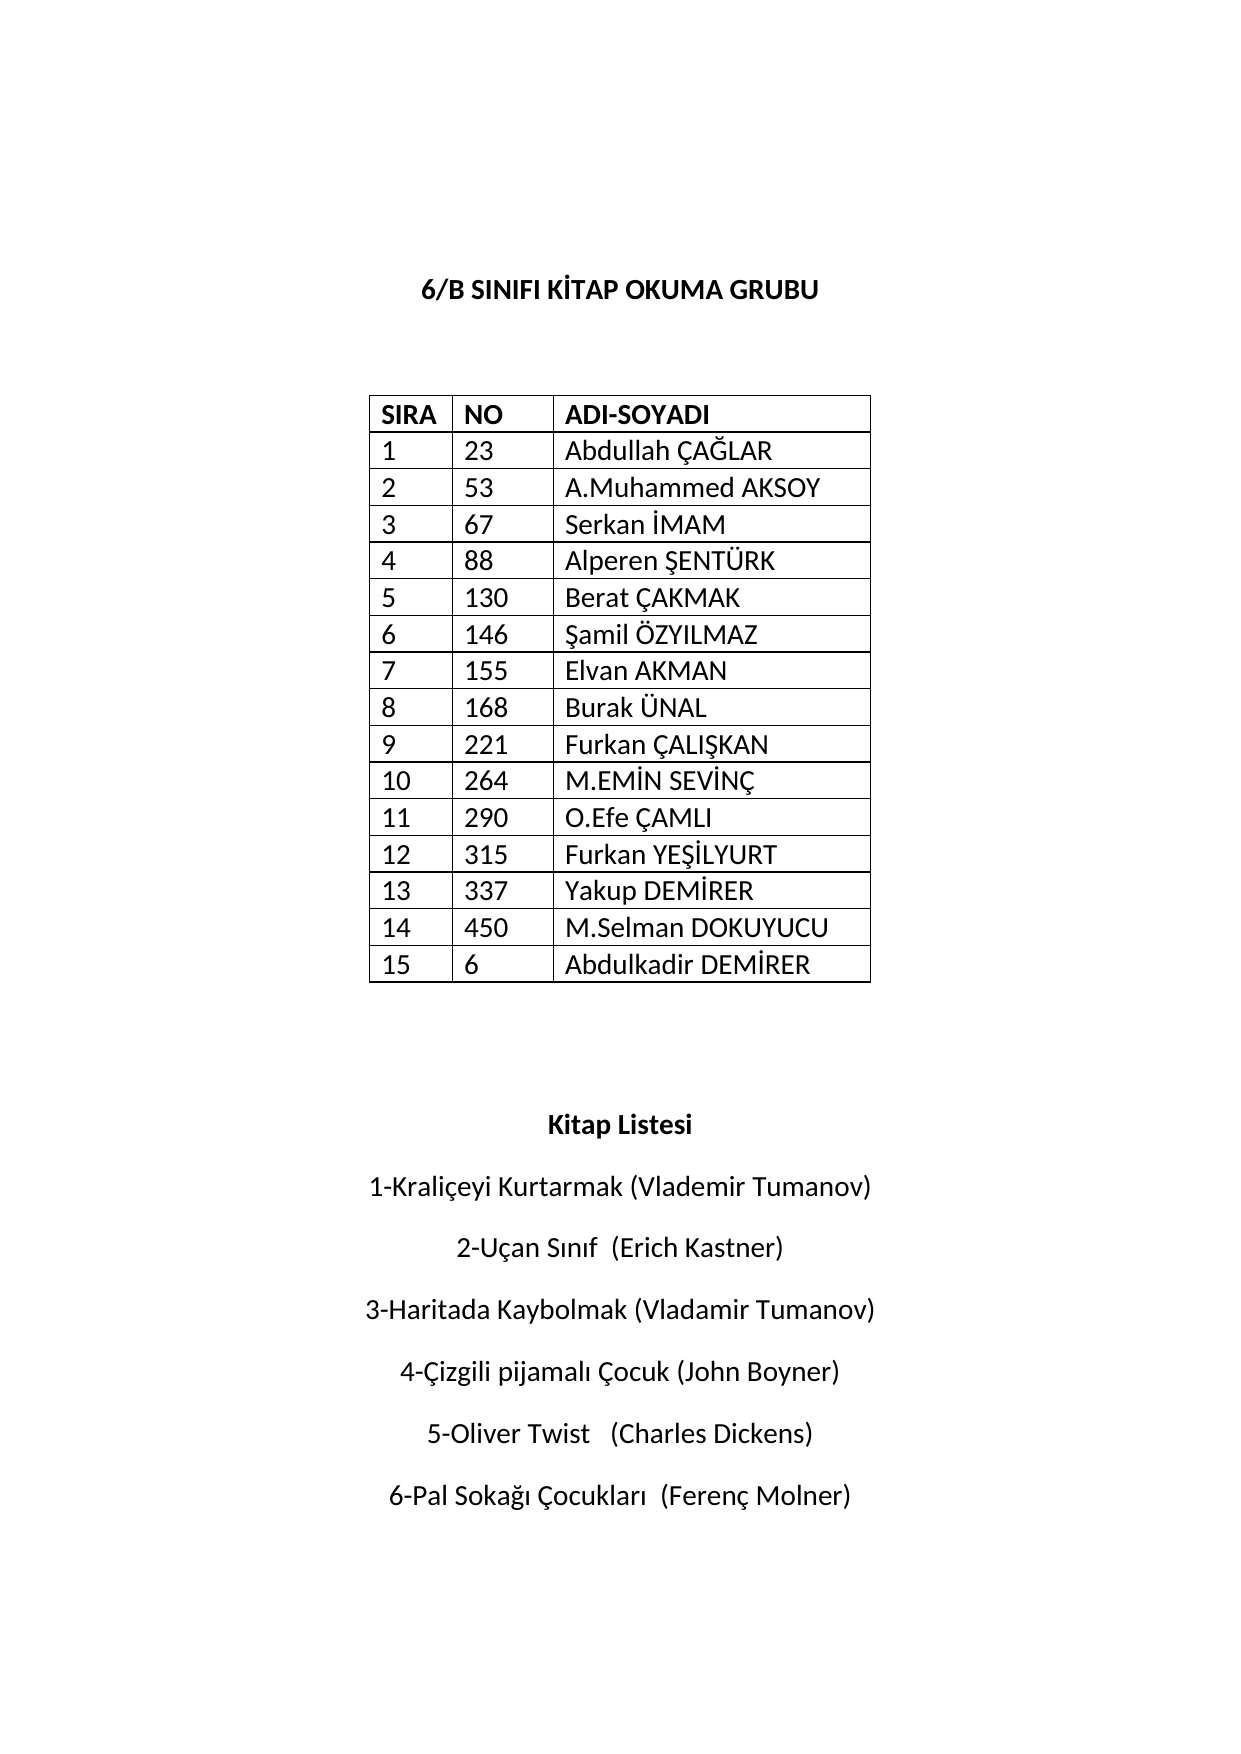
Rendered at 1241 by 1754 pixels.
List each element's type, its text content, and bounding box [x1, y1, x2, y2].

table_header NO [453, 396, 553, 431]
table_cell Abdullah ÇAĞLAR [554, 433, 870, 468]
table_cell 315 [453, 836, 553, 871]
table_cell 6 [370, 616, 452, 651]
table_cell 450 [453, 909, 553, 945]
table_cell 88 [453, 543, 553, 578]
table_cell Alperen ŞENTÜRK [554, 543, 870, 578]
table_cell 337 [453, 873, 553, 908]
table_cell 23 [453, 433, 553, 468]
table_cell 155 [453, 653, 553, 688]
text 1-Kraliçeyi Kurtarmak (Vlademir Tumanov) [148, 1168, 1093, 1203]
table_cell A.Muhammed AKSOY [554, 469, 870, 505]
table_cell Şamil ÖZYILMAZ [554, 616, 870, 651]
table_cell O.Efe ÇAMLI [554, 799, 870, 835]
table_cell 5 [370, 579, 452, 615]
table_cell M.Selman DOKUYUCU [554, 909, 870, 945]
table_cell 290 [453, 799, 553, 835]
text 4-Çizgili pijamalı Çocuk (John Boyner) [148, 1353, 1093, 1389]
table_cell 1 [370, 433, 452, 468]
table_header SIRA [370, 396, 452, 431]
table_cell Burak ÜNAL [554, 689, 870, 725]
table_cell Serkan İMAM [554, 506, 870, 541]
text 2-Uçan Sınıf (Erich Kastner) [148, 1229, 1093, 1265]
table_cell Berat ÇAKMAK [554, 579, 870, 615]
table_cell 3 [370, 506, 452, 541]
text 3-Haritada Kaybolmak (Vladamir Tumanov) [148, 1291, 1093, 1327]
text Kitap Listesi [148, 1106, 1093, 1142]
table_cell 15 [370, 946, 452, 981]
table_cell 12 [370, 836, 452, 871]
table_cell Furkan YEŞİLYURT [554, 836, 870, 871]
table_cell 6 [453, 946, 553, 981]
table_cell 8 [370, 689, 452, 725]
table_cell Yakup DEMİRER [554, 873, 870, 908]
table_cell 146 [453, 616, 553, 651]
table_cell M.EMİN SEVİNÇ [554, 763, 870, 798]
table_cell 4 [370, 543, 452, 578]
table_cell 7 [370, 653, 452, 688]
table_cell 168 [453, 689, 553, 725]
table_cell 130 [453, 579, 553, 615]
table_cell 10 [370, 763, 452, 798]
table_cell 13 [370, 873, 452, 908]
text 5-Oliver Twist (Charles Dickens) [148, 1415, 1093, 1450]
table_header ADI-SOYADI [554, 396, 870, 431]
table_cell 53 [453, 469, 553, 505]
table_cell 67 [453, 506, 553, 541]
text 6/B SINIFI KİTAP OKUMA GRUBU [148, 271, 1093, 307]
table_cell Elvan AKMAN [554, 653, 870, 688]
table_cell 11 [370, 799, 452, 835]
table_cell 2 [370, 469, 452, 505]
text 6-Pal Sokağı Çocukları (Ferenç Molner) [148, 1477, 1093, 1512]
table_cell Abdulkadir DEMİRER [554, 946, 870, 981]
table_cell 221 [453, 726, 553, 761]
table_cell 264 [453, 763, 553, 798]
table_cell 14 [370, 909, 452, 945]
table_cell 9 [370, 726, 452, 761]
table_cell Furkan ÇALIŞKAN [554, 726, 870, 761]
